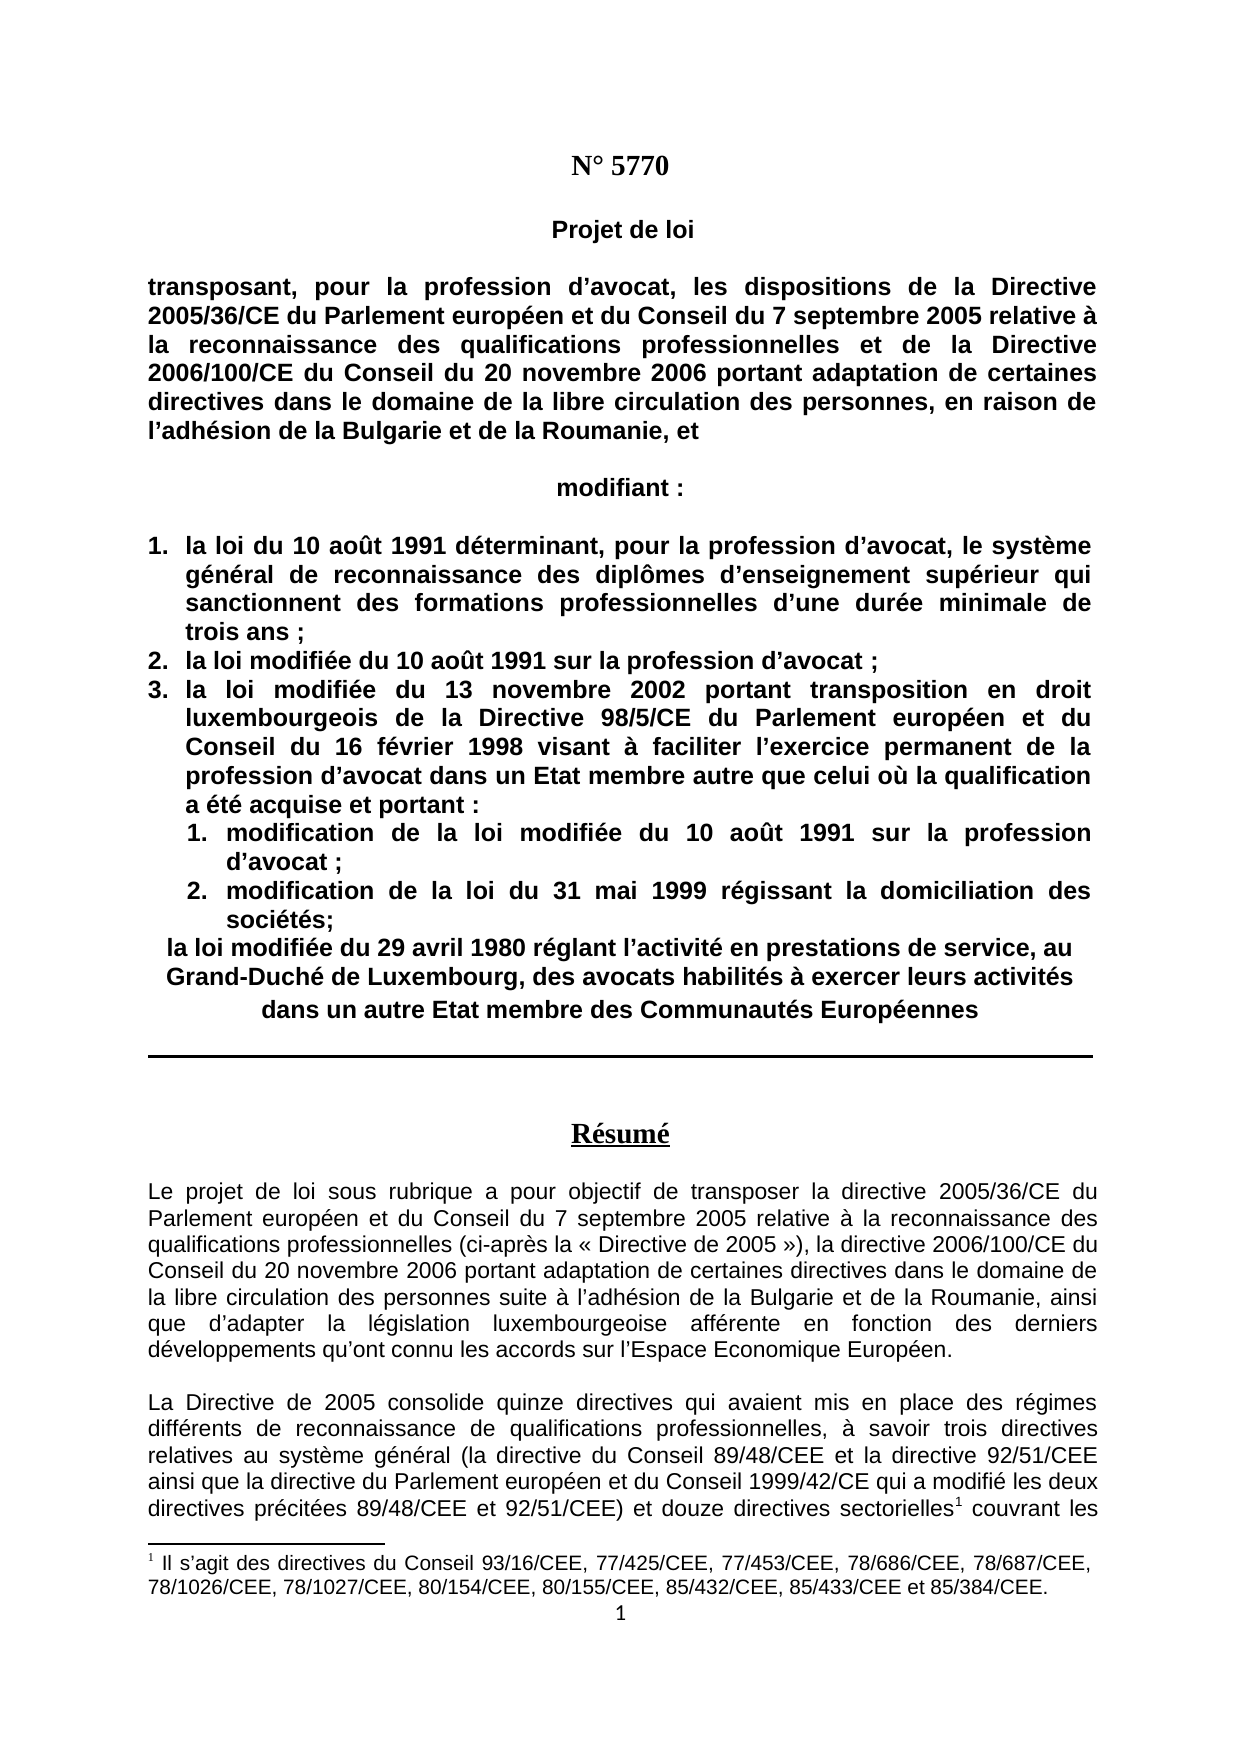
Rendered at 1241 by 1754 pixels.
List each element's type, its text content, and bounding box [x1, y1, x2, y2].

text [148, 1389, 1098, 1521]
text Projet de loi [148, 215, 1098, 243]
list modification de la loi du 31 mai 1999 régissant la domiciliation des sociétés; [187, 876, 1093, 933]
text la loi modifiée du 29 avril 1980 réglant l’activité en prestations de service, au Grand-Duché de Luxembourg, des avocats habilités à exercer leurs activités dans un autre Etat membre des Communautés Européennes [148, 933, 1093, 1024]
list la loi du 10 août 1991 déterminant, pour la profession d’avocat, le système général de reconnaissance des diplômes d’enseignement supérieur qui sanctionnent des formations professionnelles d’une durée minimale de trois ans ; [148, 531, 1093, 646]
text N° 5770 [148, 148, 1093, 181]
text Résumé [148, 1116, 1093, 1149]
text modifiant : [148, 473, 1093, 502]
list modification de la loi modifiée du 10 août 1991 sur la profession d’avocat ; [187, 818, 1093, 876]
text transposant, pour la profession d’avocat, les dispositions de la Directive 2005/36/CE du Parlement européen et du Conseil du 7 septembre 2005 relative à la reconnaissance des qualifications professionnelles et de la Directive 2006/100/CE du Conseil du 20 novembre 2006 portant adaptation de certaines directives dans le domaine de la libre circulation des personnes, en raison de l’adhésion de la Bulgarie et de la Roumanie, et [148, 272, 1098, 445]
text Le projet de loi sous rubrique a pour objectif de transposer la directive 2005/36/CE du Parlement européen et du Conseil du 7 septembre 2005 relative à la reconnaissance des qualifications professionnelles (ci-après la « Directive de 2005 »), la directive 2006/100/CE du Conseil du 20 novembre 2006 portant adaptation de certaines directives dans le domaine de la libre circulation des personnes suite à l’adhésion de la Bulgarie et de la Roumanie, ainsi que d’adapter la législation luxembourgeoise afférente en fonction des derniers développements qu’ont connu les accords sur l’Espace Economique Européen. [148, 1178, 1098, 1363]
list la loi modifiée du 10 août 1991 sur la profession d’avocat ; [148, 646, 1093, 675]
list la loi modifiée du 13 novembre 2002 portant transposition en droit luxembourgeois de la Directive 98/5/CE du Parlement européen et du Conseil du 16 février 1998 visant à faciliter l’exercice permanent de la profession d’avocat dans un Etat membre autre que celui où la qualification a été acquise et portant : [148, 675, 1093, 818]
